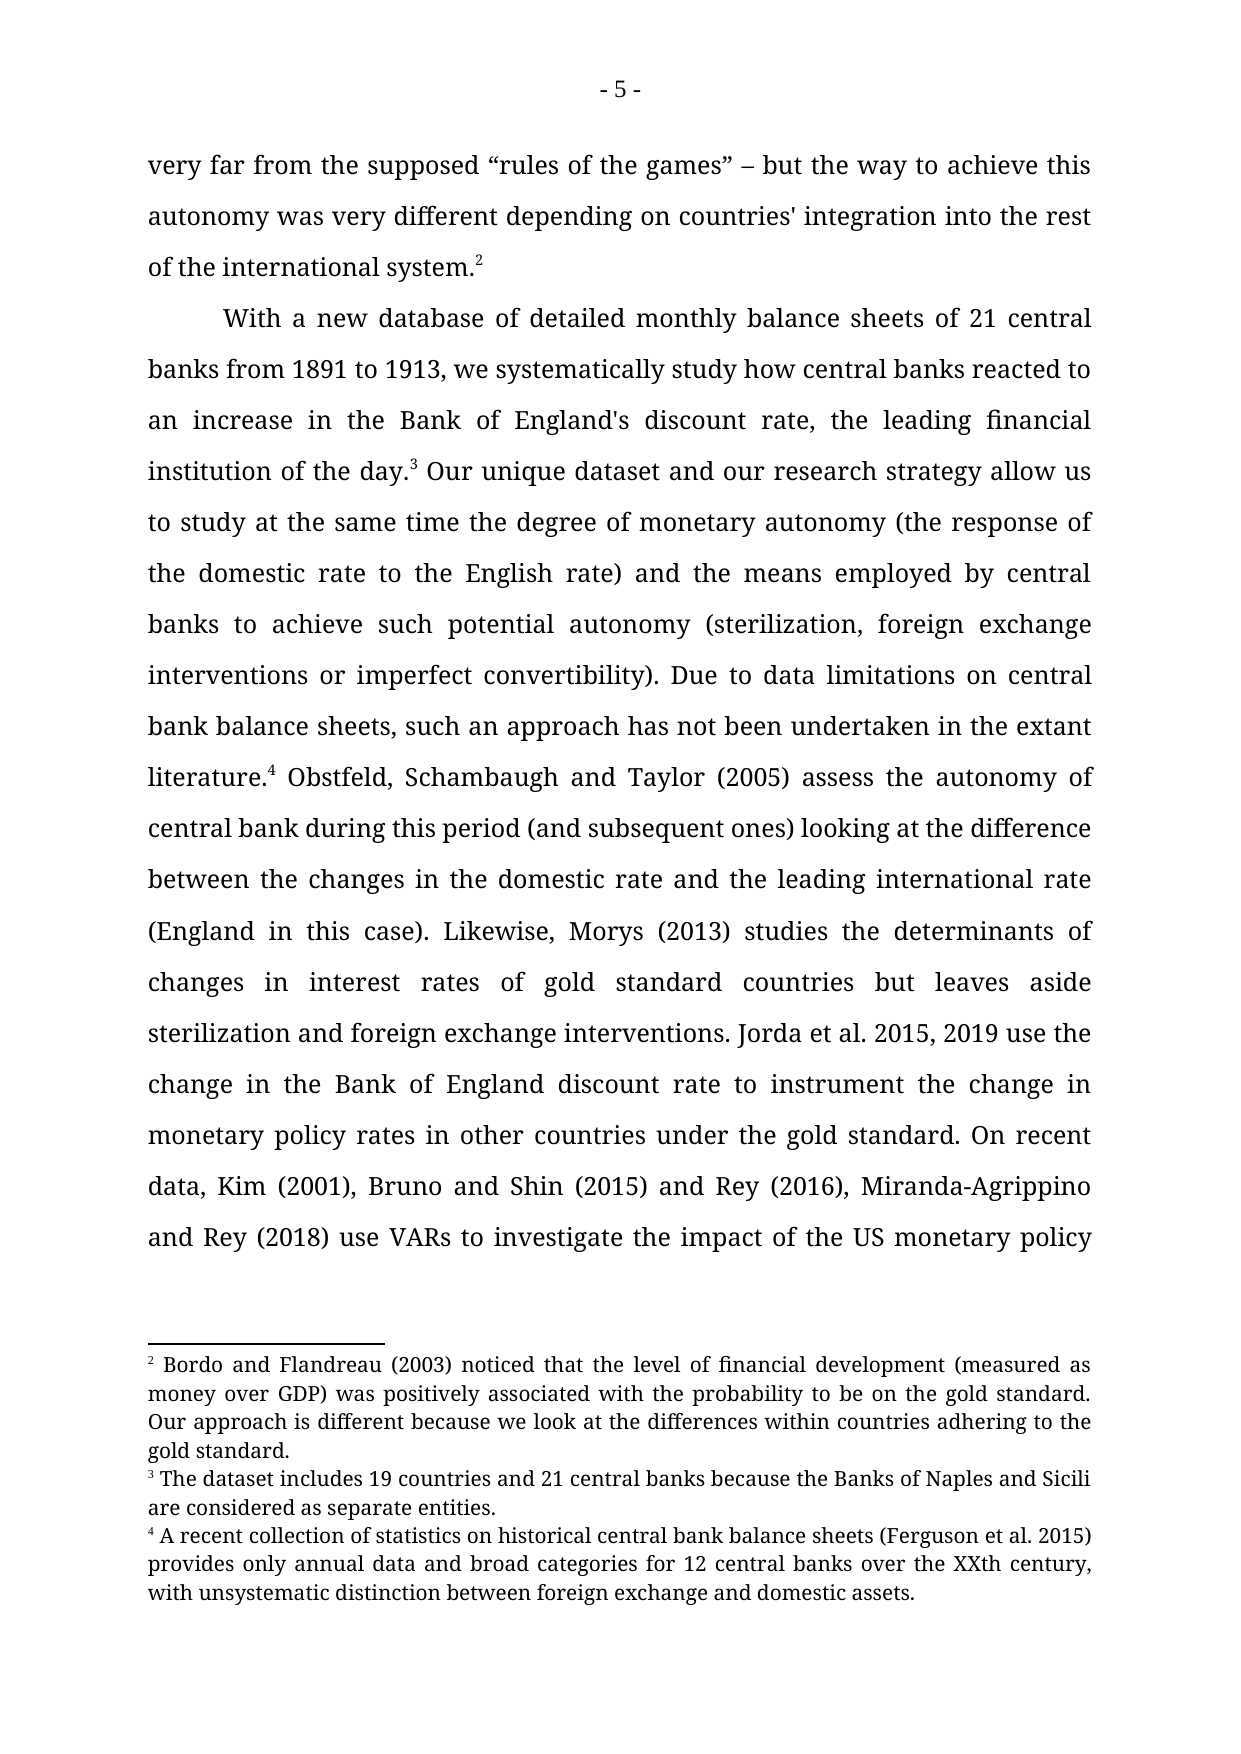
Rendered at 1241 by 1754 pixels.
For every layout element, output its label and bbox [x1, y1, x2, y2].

text [148, 301, 1093, 1253]
text [148, 148, 1093, 284]
